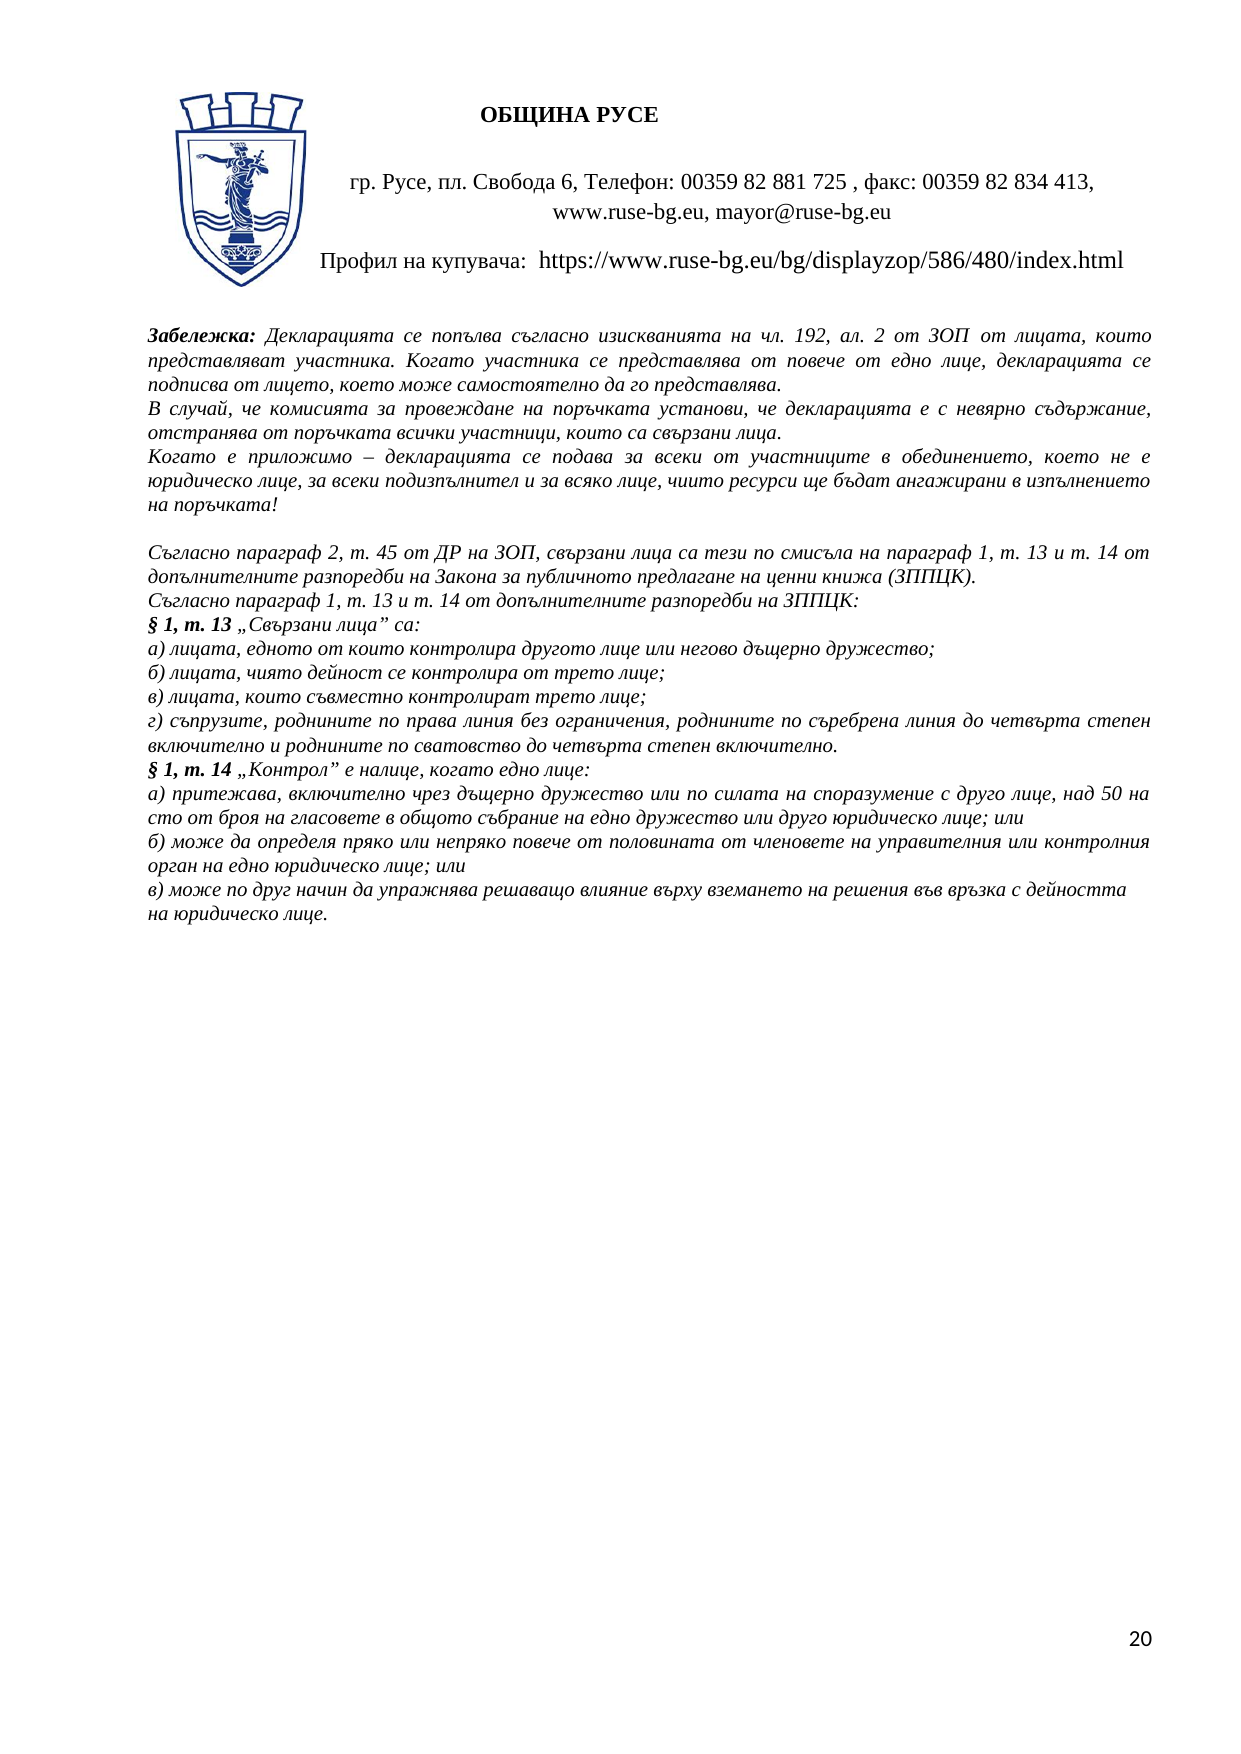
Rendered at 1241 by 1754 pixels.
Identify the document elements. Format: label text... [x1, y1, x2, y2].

text а) притежава, включително чрез дъщерно дружество или по силата на споразумение с друго лице, над 50 на сто от броя на гласовете в общото събрание на едно дружество или друго юридическо лице; или [148, 781, 1152, 829]
text § 1, т. 14 „Контрол” е налице, когато едно лице: [148, 757, 1152, 781]
text § 1, т. 13 „Свързани лица” са: [148, 612, 1152, 636]
text б) може да определя пряко или непряко повече от половината от членовете на управителния или контролния орган на едно юридическо лице; или [148, 829, 1152, 877]
text в) лицата, които съвместно контролират трето лице; [148, 684, 1152, 708]
picture [175, 92, 307, 287]
text В случай, че комисията за провеждане на поръчката установи, че декларацията е с невярно съдържание, отстранява от поръчката всички участници, които са свързани лица. [148, 396, 1152, 444]
text Забележка: Декларацията се попълва съгласно изискванията на чл. 192, ал. 2 от ЗОП от лицата, които представляват участника. Когато участника се представлява от повече от едно лице, декларацията се подписва от лицето, което може самостоятелно да го представлява. [148, 231, 1152, 396]
text Съгласно параграф 1, т. 13 и т. 14 от допълнителните разпоредби на ЗППЦК: [148, 588, 1152, 612]
text г) съпрузите, роднините по права линия без ограничения, роднините по съребрена линия до четвърта степен включително и роднините по сватовство до четвърта степен включително. [148, 708, 1152, 757]
text а) лицата, едното от които контролира другото лице или негово дъщерно дружество; [148, 636, 1152, 660]
text Съгласно параграф 2, т. 45 от ДР на ЗОП, свързани лица са тези по смисъла на параграф 1, т. 13 и т. 14 от допълнителните разпоредби на Закона за публичното предлагане на ценни книжа (ЗППЦК). [148, 540, 1152, 588]
text в) може по друг начин да упражнява решаващо влияние върху вземането на решения във връзка с дейността на юридическо лице. [148, 877, 1152, 925]
text Когато е приложимо – декларацията се подава за всеки от участниците в обединението, което не е юридическо лице, за всеки подизпълнител и за всяко лице, чиито ресурси ще бъдат ангажирани в изпълнението на поръчката! [148, 444, 1152, 516]
text б) лицата, чиято дейност се контролира от трето лице; [148, 660, 1152, 684]
